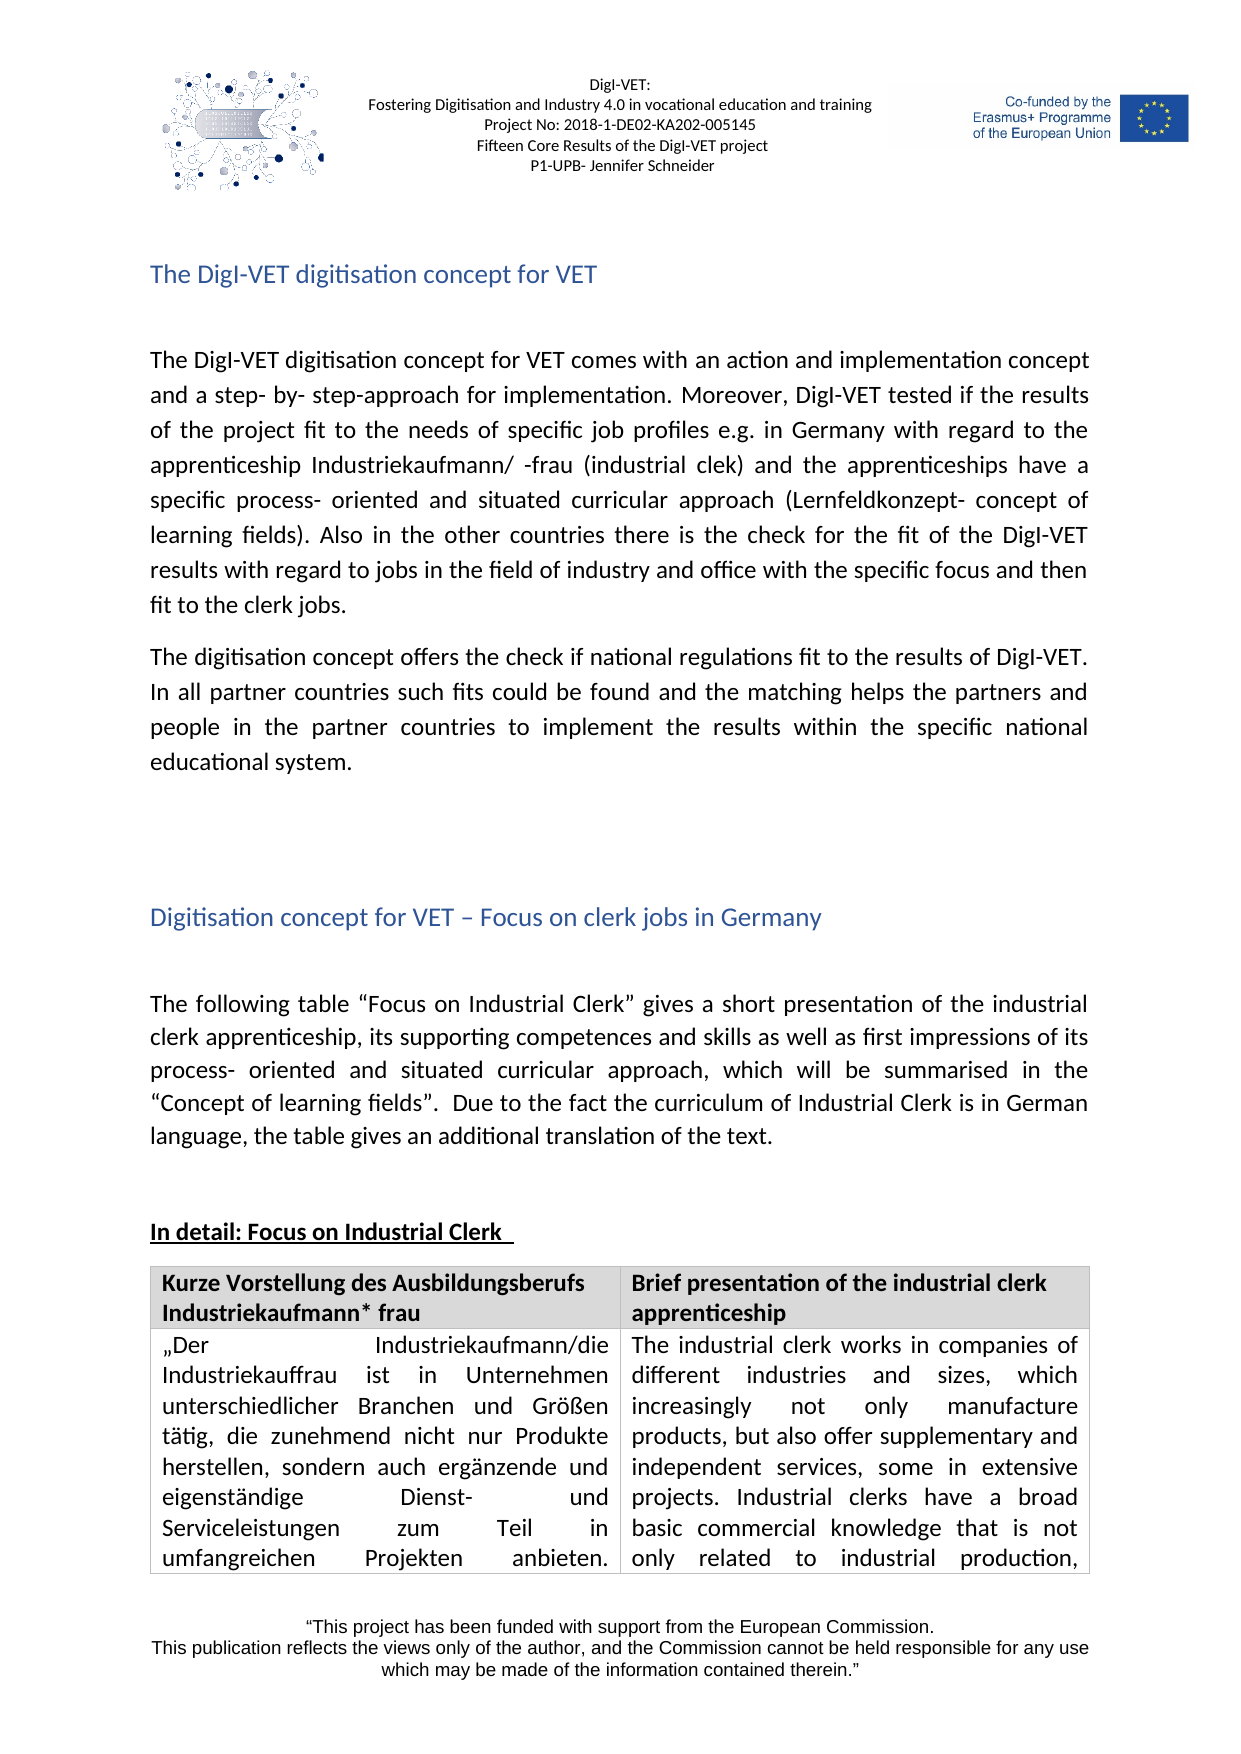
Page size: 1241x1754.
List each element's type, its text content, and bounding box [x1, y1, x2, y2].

table_header Kurze Vorstellung des Ausbildungsberufs Industriekaufmann* frau [151, 1267, 620, 1328]
table_header Brief presentation of the industrial clerk apprenticeship [621, 1267, 1089, 1328]
subtitle Digitisation concept for VET – Focus on clerk jobs in Germany [150, 901, 1090, 934]
picture [886, 83, 1196, 150]
text The digitisation concept offers the check if national regulations fit to the results of DigI-VET. In all partner countries such fits could be found and the matching helps the partners and people in the partner countries to implement the results within the specific national educational system. [150, 641, 1090, 776]
text The DigI-VET digitisation concept for VET comes with an action and implementation concept and a step- by- step-approach for implementation. Moreover, DigI-VET tested if the results of the project fit to the needs of specific job profiles e.g. in Germany with regard to the apprenticeship Industriekaufmann/ -frau (industrial clek) and the apprenticeships have a specific process- oriented and situated curricular approach (Lernfeldkonzept- concept of learning fields). Also in the other countries there is the check for the fit of the DigI-VET results with regard to jobs in the field of industry and office with the specific focus and then fit to the clerk jobs. [150, 344, 1090, 619]
subtitle The DigI-VET digitisation concept for VET [150, 257, 1090, 290]
text In detail: Focus on Industrial Clerk [150, 1216, 1090, 1247]
text The following table “Focus on Industrial Clerk” gives a short presentation of the industrial clerk apprenticeship, its supporting competences and skills as well as first impressions of its process- oriented and situated curricular approach, which will be summarised in the “Concept of learning fields”. Due to the fact the curriculum of Industrial Clerk is in German language, the table gives an additional translation of the text. [150, 988, 1090, 1150]
picture [161, 70, 324, 189]
